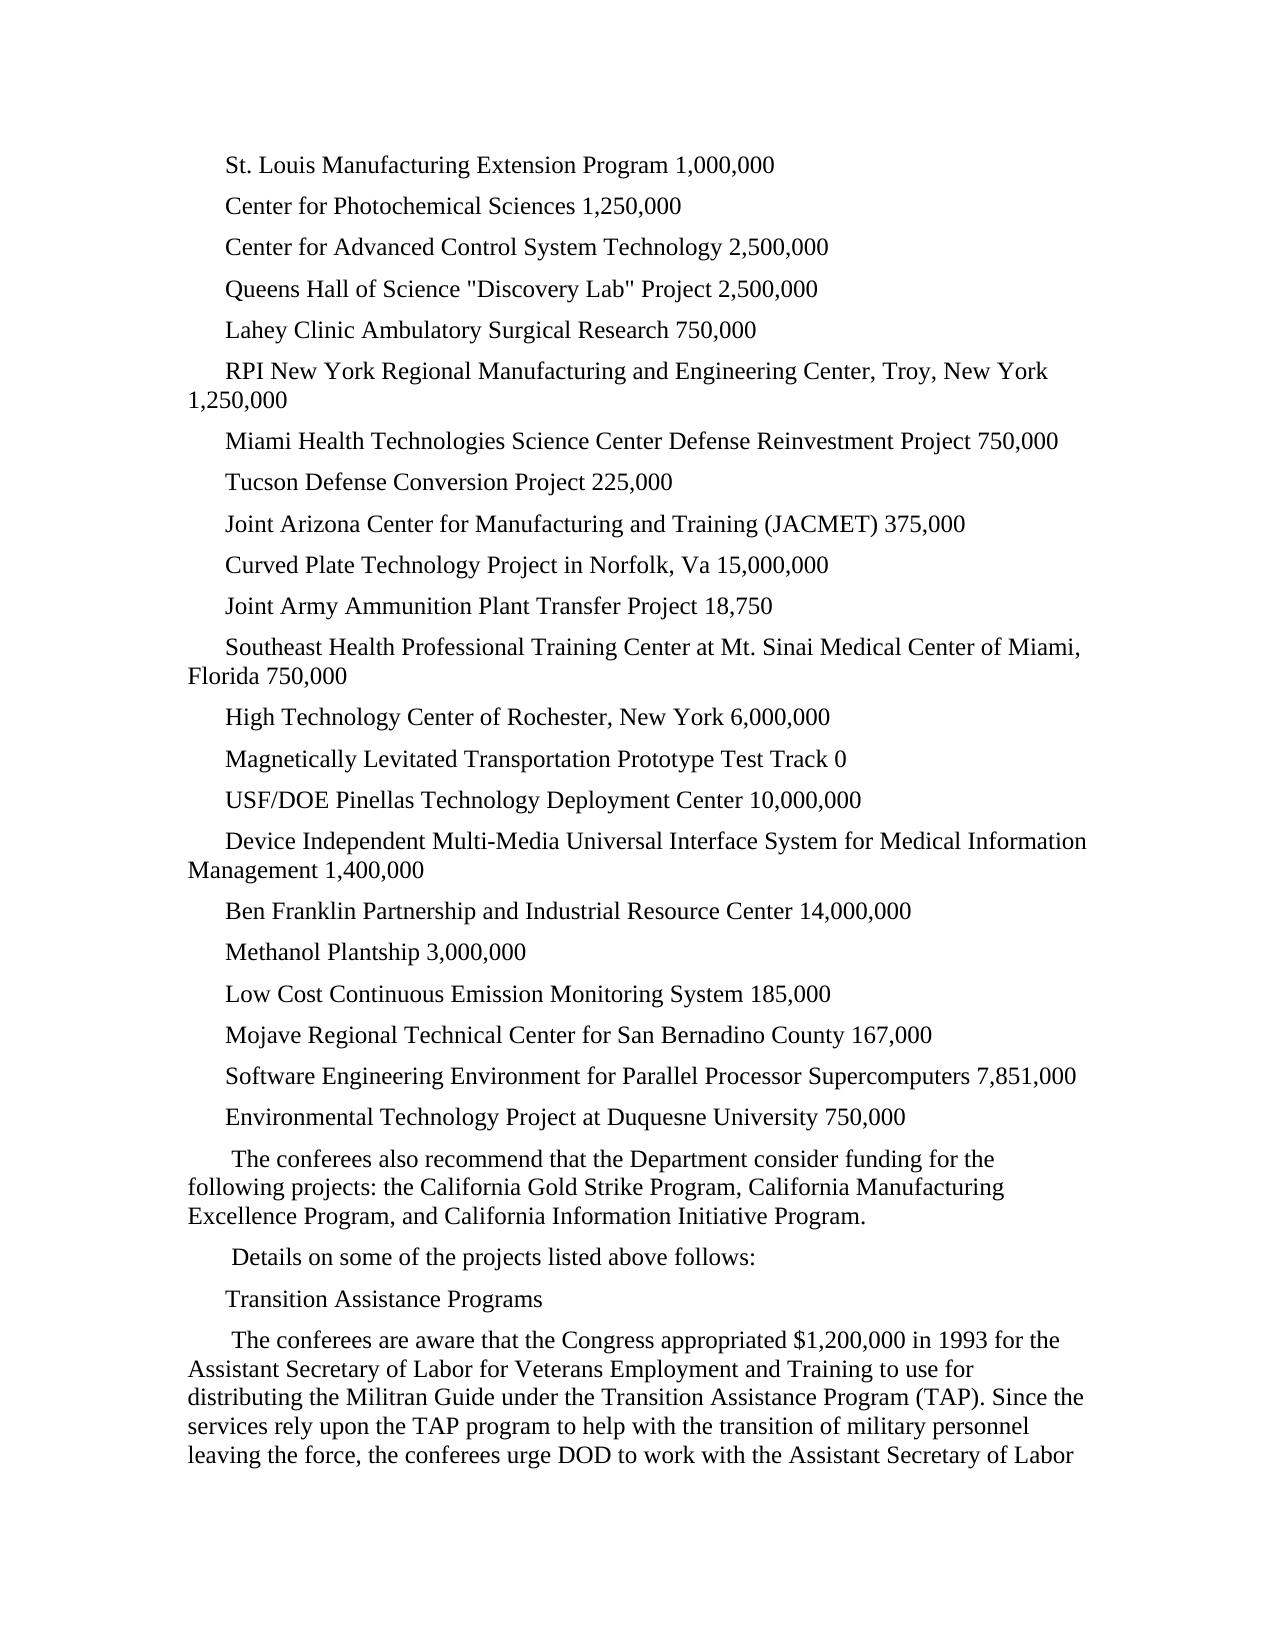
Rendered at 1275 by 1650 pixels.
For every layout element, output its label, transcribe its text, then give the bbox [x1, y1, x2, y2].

text RPI New York Regional Manufacturing and Engineering Center, Troy, New York 1,250,000 [187, 356, 1087, 414]
text High Technology Center of Rochester, New York 6,000,000 [187, 702, 1087, 731]
text Tucson Defense Conversion Project 225,000 [187, 467, 1087, 496]
text Joint Arizona Center for Manufacturing and Training (JACMET) 375,000 [187, 509, 1087, 537]
text Queens Hall of Science "Discovery Lab" Project 2,500,000 [187, 274, 1087, 302]
text Device Independent Multi-Media Universal Interface System for Medical Information Management 1,400,000 [187, 826, 1087, 884]
text Joint Army Ammunition Plant Transfer Project 18,750 [187, 591, 1087, 620]
text Lahey Clinic Ambulatory Surgical Research 750,000 [187, 315, 1087, 344]
text Methanol Plantship 3,000,000 [187, 937, 1087, 966]
text Southeast Health Professional Training Center at Mt. Sinai Medical Center of Miami, Florida 750,000 [187, 632, 1087, 690]
text Environmental Technology Project at Duquesne University 750,000 [187, 1102, 1087, 1131]
text USF/DOE Pinellas Technology Deployment Center 10,000,000 [187, 785, 1087, 814]
text Low Cost Continuous Emission Monitoring System 185,000 [187, 979, 1087, 1007]
text Ben Franklin Partnership and Industrial Resource Center 14,000,000 [187, 896, 1087, 925]
text Transition Assistance Programs [187, 1284, 1087, 1312]
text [187, 1325, 1087, 1469]
text The conferees also recommend that the Department consider funding for the following projects: the California Gold Strike Program, California Manufacturing Excellence Program, and California Information Initiative Program. [187, 1144, 1087, 1230]
text Software Engineering Environment for Parallel Processor Supercomputers 7,851,000 [187, 1061, 1087, 1090]
text Mojave Regional Technical Center for San Bernadino County 167,000 [187, 1020, 1087, 1049]
text Curved Plate Technology Project in Norfolk, Va 15,000,000 [187, 550, 1087, 579]
text St. Louis Manufacturing Extension Program 1,000,000 [187, 150, 1087, 179]
text Center for Photochemical Sciences 1,250,000 [187, 191, 1087, 220]
text Miami Health Technologies Science Center Defense Reinvestment Project 750,000 [187, 426, 1087, 455]
text Details on some of the projects listed above follows: [187, 1242, 1087, 1271]
text Magnetically Levitated Transportation Prototype Test Track 0 [187, 744, 1087, 772]
text Center for Advanced Control System Technology 2,500,000 [187, 232, 1087, 261]
